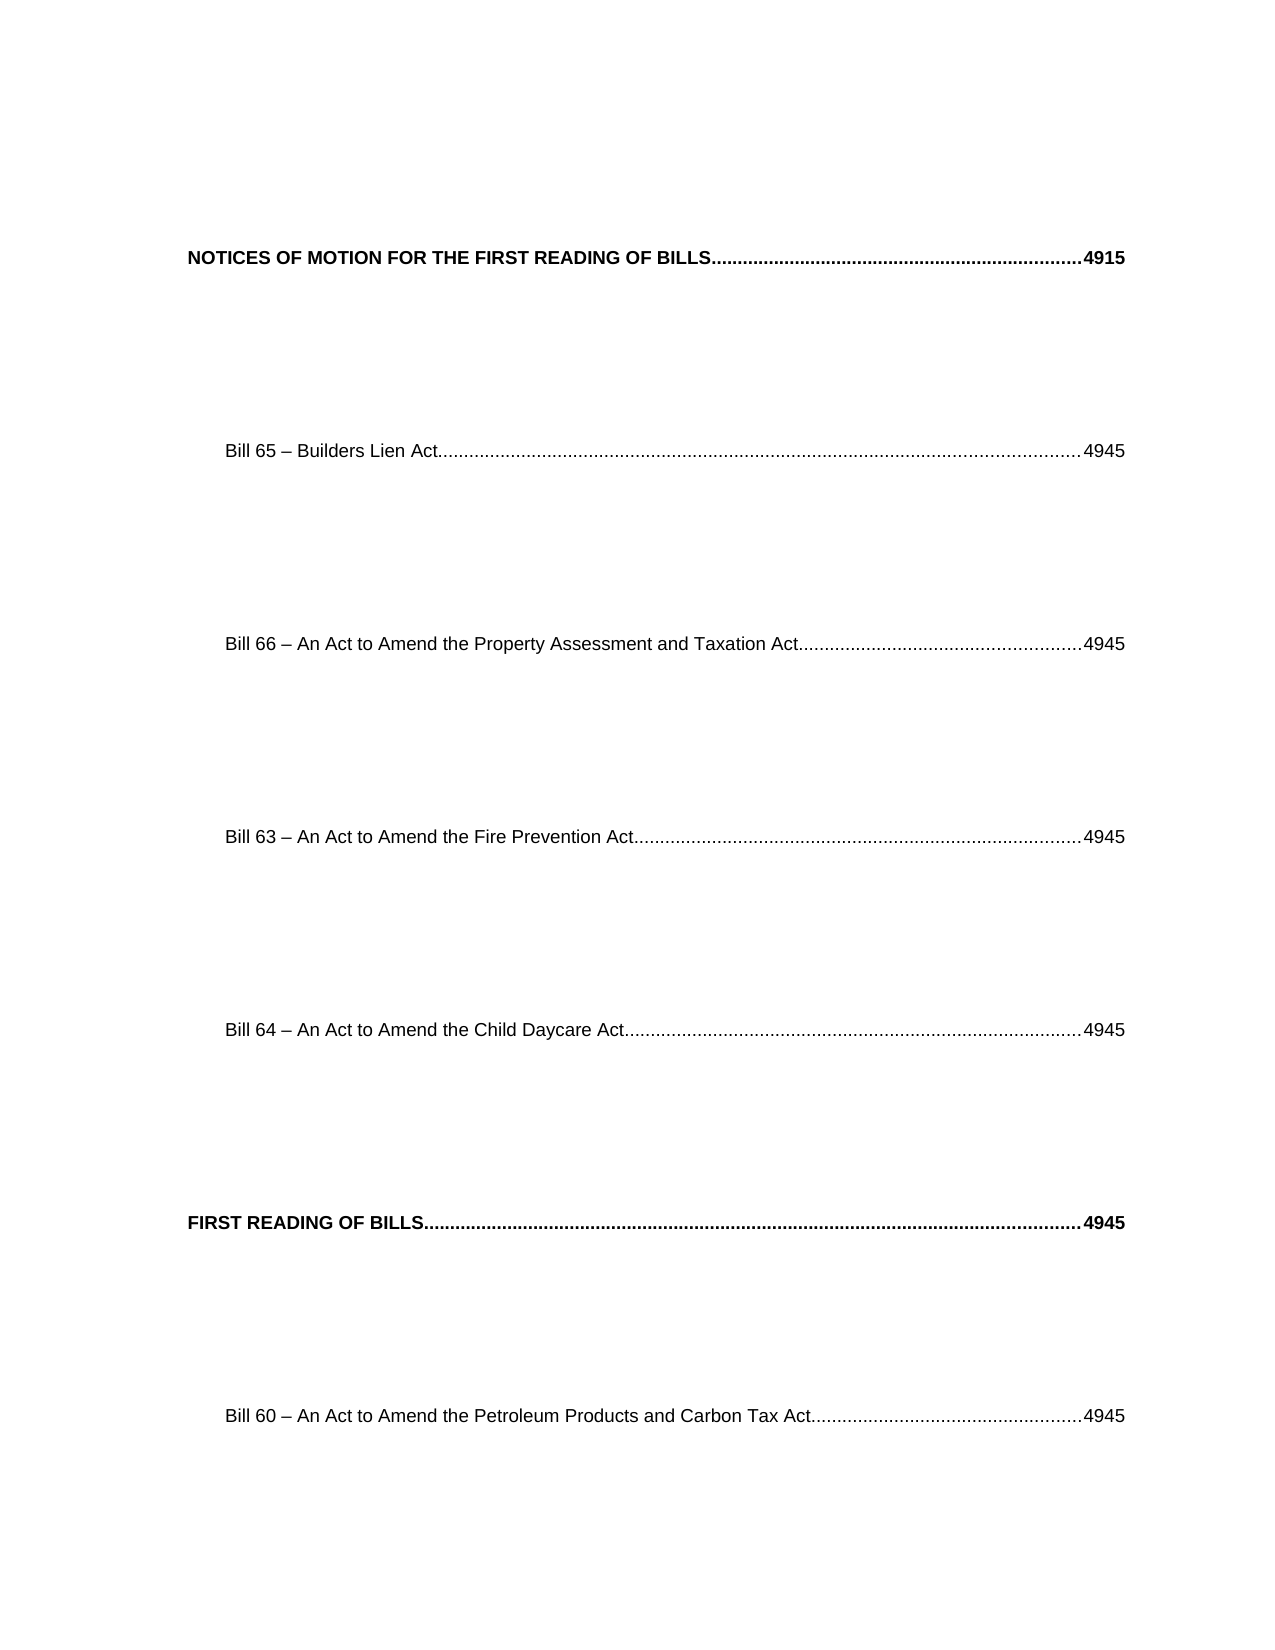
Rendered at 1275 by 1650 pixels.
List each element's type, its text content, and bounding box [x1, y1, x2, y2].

text Bill 60 – An Act to Amend the Petroleum Products and Carbon Tax Act 4945 [187, 1405, 1162, 1427]
text Bill 63 – An Act to Amend the Fire Prevention Act 4945 [187, 826, 1162, 847]
text FIRST READING OF BILLS 4945 [187, 1212, 1162, 1234]
text Bill 65 – Builders Lien Act 4945 [187, 440, 1162, 461]
text Bill 64 – An Act to Amend the Child Daycare Act 4945 [187, 1019, 1162, 1041]
text Bill 66 – An Act to Amend the Property Assessment and Taxation Act 4945 [187, 633, 1162, 654]
text NOTICES OF MOTION FOR THE FIRST READING OF BILLS 4915 [187, 247, 1162, 268]
